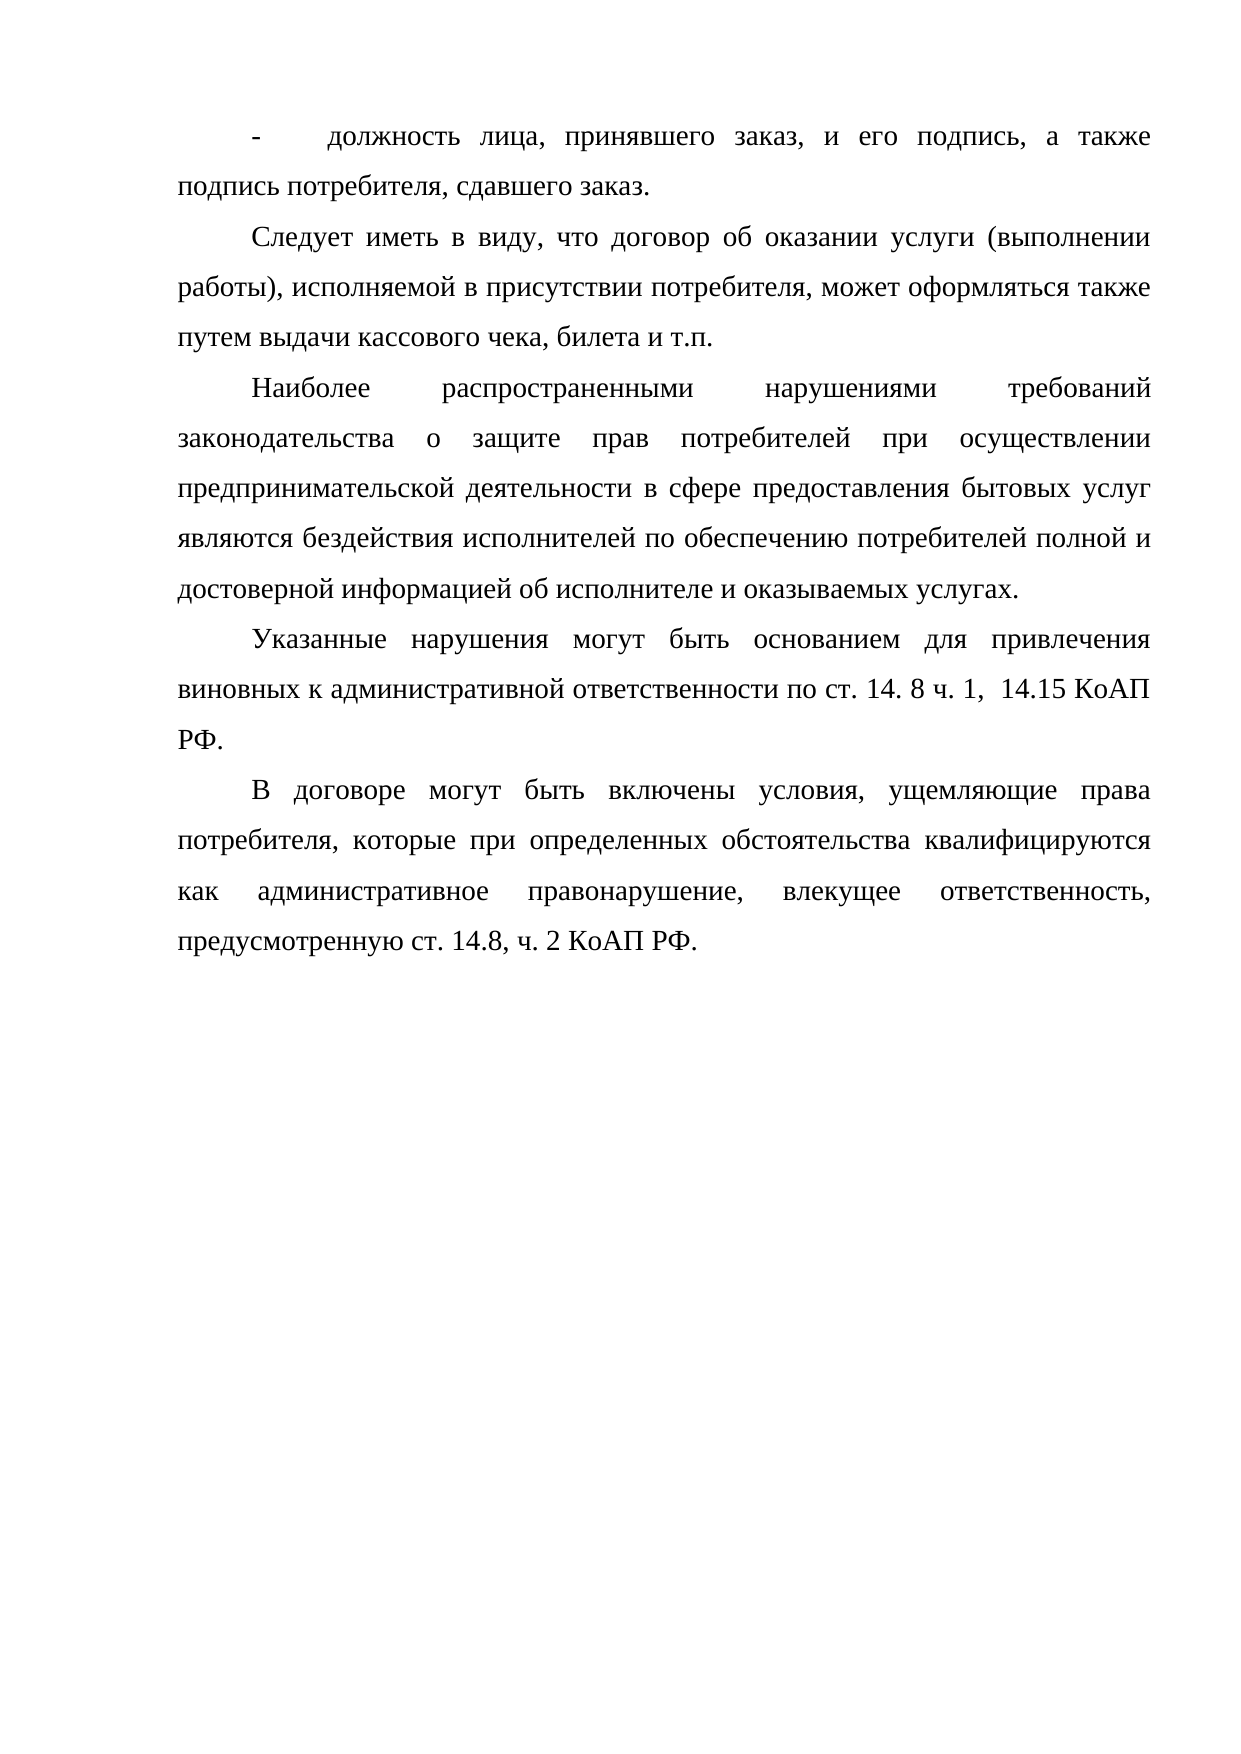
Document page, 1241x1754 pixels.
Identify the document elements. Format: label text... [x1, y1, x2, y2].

text Указанные нарушения могут быть основанием для привлечения виновных к административной ответственности по ст. 14. 8 ч. 1, 14.15 КоАП РФ. [177, 621, 1152, 755]
text В договоре могут быть включены условия, ущемляющие права потребителя, которые при определенных обстоятельства квалифицируются как административное правонарушение, влекущее ответственность, предусмотренную ст. 14.8, ч. 2 КоАП РФ. [177, 772, 1152, 957]
list должность лица, принявшего заказ, и его подпись, а также подпись потребителя, сдавшего заказ. [177, 118, 1152, 202]
text Наиболее распространенными нарушениями требований законодательства о защите прав потребителей при осуществлении предпринимательской деятельности в сфере предоставления бытовых услуг являются бездействия исполнителей по обеспечению потребителей полной и достоверной информацией об исполнителе и оказываемых услугах. [177, 370, 1152, 604]
text Следует иметь в виду, что договор об оказании услуги (выполнении работы), исполняемой в присутствии потребителя, может оформляться также путем выдачи кассового чека, билета и т.п. [177, 219, 1152, 353]
